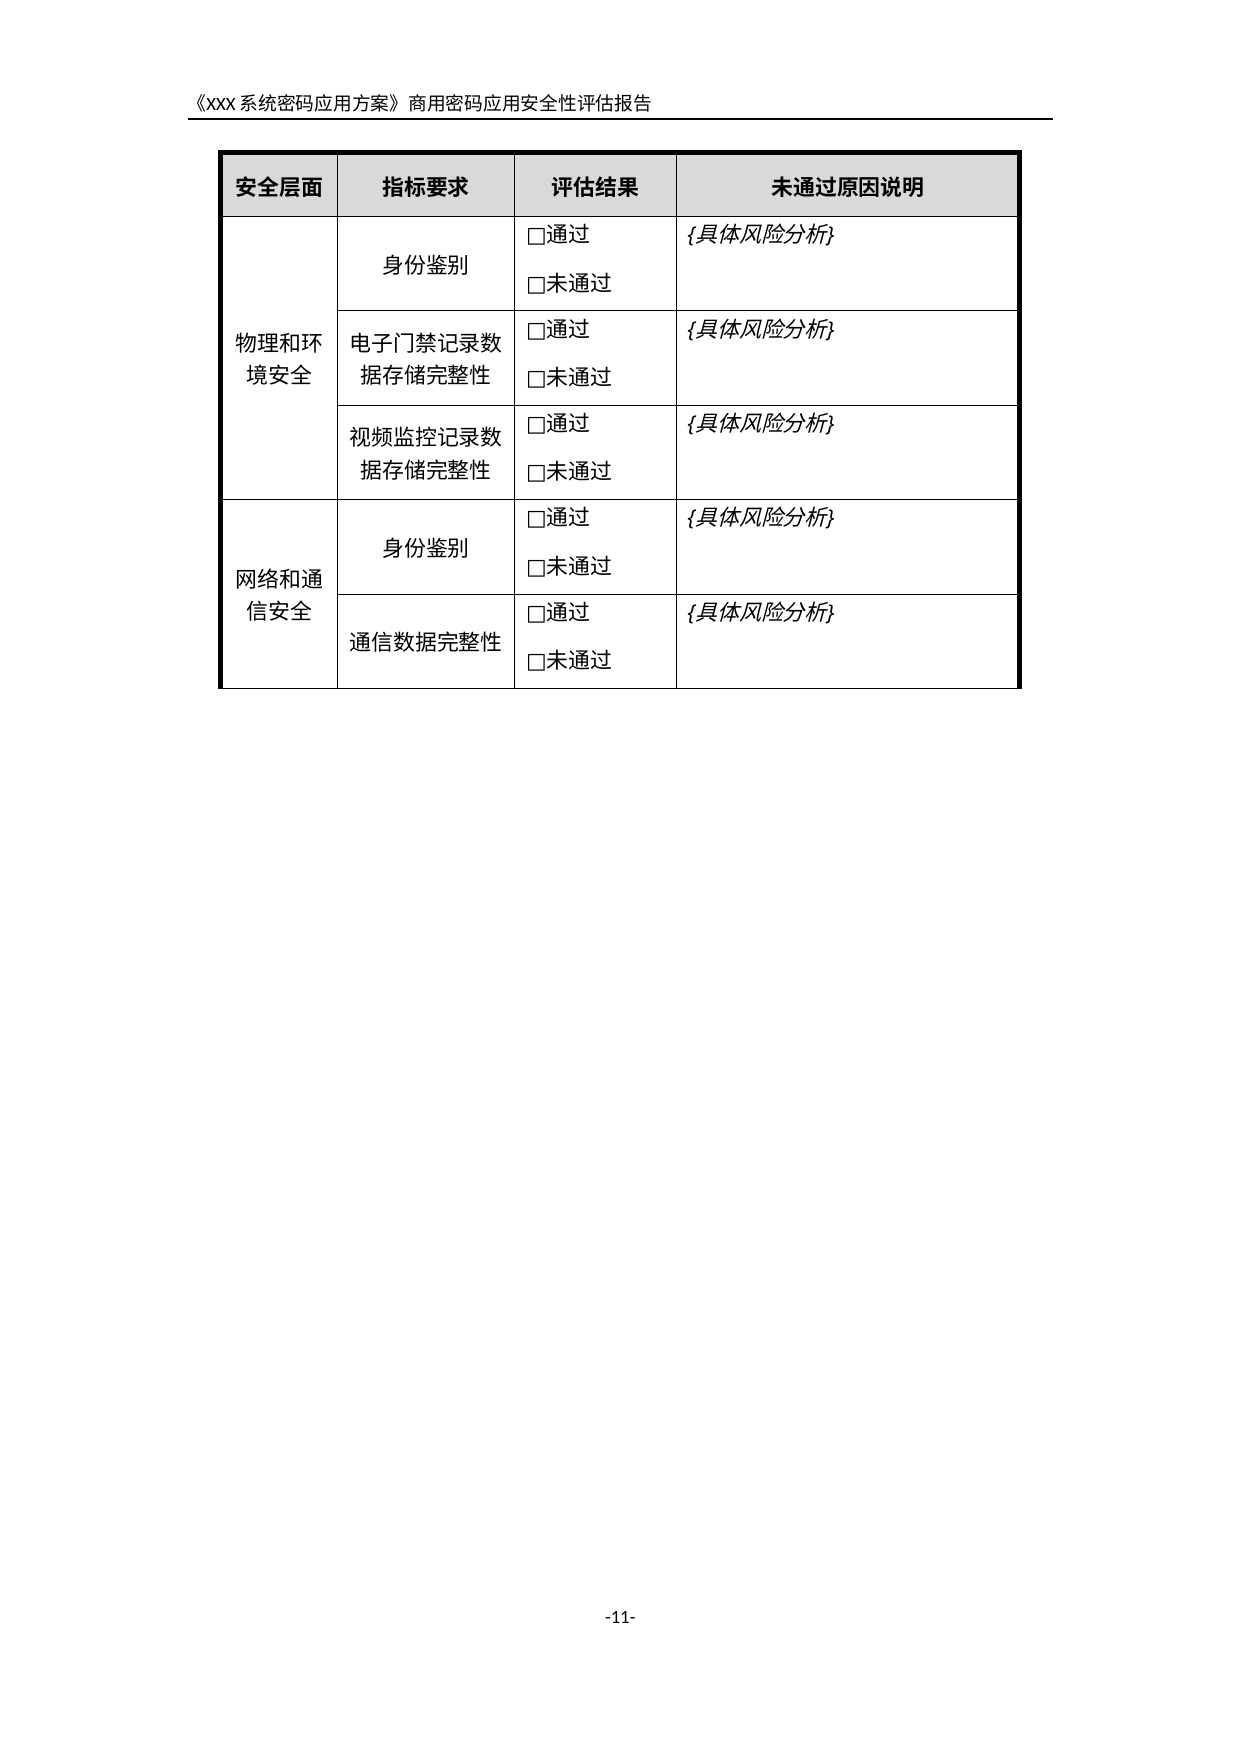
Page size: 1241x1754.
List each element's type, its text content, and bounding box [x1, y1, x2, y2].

table_header 指标要求 [338, 155, 514, 216]
table_cell 电子门禁记录数据存储完整性 [338, 311, 514, 405]
table_cell 通信数据完整性 [338, 595, 514, 688]
table_cell □通过 □未通过 [515, 406, 676, 499]
table_header 未通过原因说明 [677, 155, 1017, 216]
table_cell 网络和通信安全 [223, 500, 337, 688]
table_cell □通过 □未通过 [515, 595, 676, 688]
table_cell {具体风险分析} [677, 311, 1017, 405]
table_cell {具体风险分析} [677, 217, 1017, 310]
table_cell □通过 □未通过 [515, 311, 676, 405]
table_cell 视频监控记录数据存储完整性 [338, 406, 514, 499]
table_cell {具体风险分析} [677, 500, 1017, 593]
table_cell □通过 □未通过 [515, 217, 676, 310]
table_header 评估结果 [515, 155, 676, 216]
table_cell □通过 □未通过 [515, 500, 676, 593]
table_header 安全层面 [223, 155, 337, 216]
table_cell {具体风险分析} [677, 595, 1017, 688]
table_cell 身份鉴别 [338, 217, 514, 310]
table_cell 物理和环境安全 [223, 217, 337, 499]
table_cell 身份鉴别 [338, 500, 514, 593]
table_cell {具体风险分析} [677, 406, 1017, 499]
